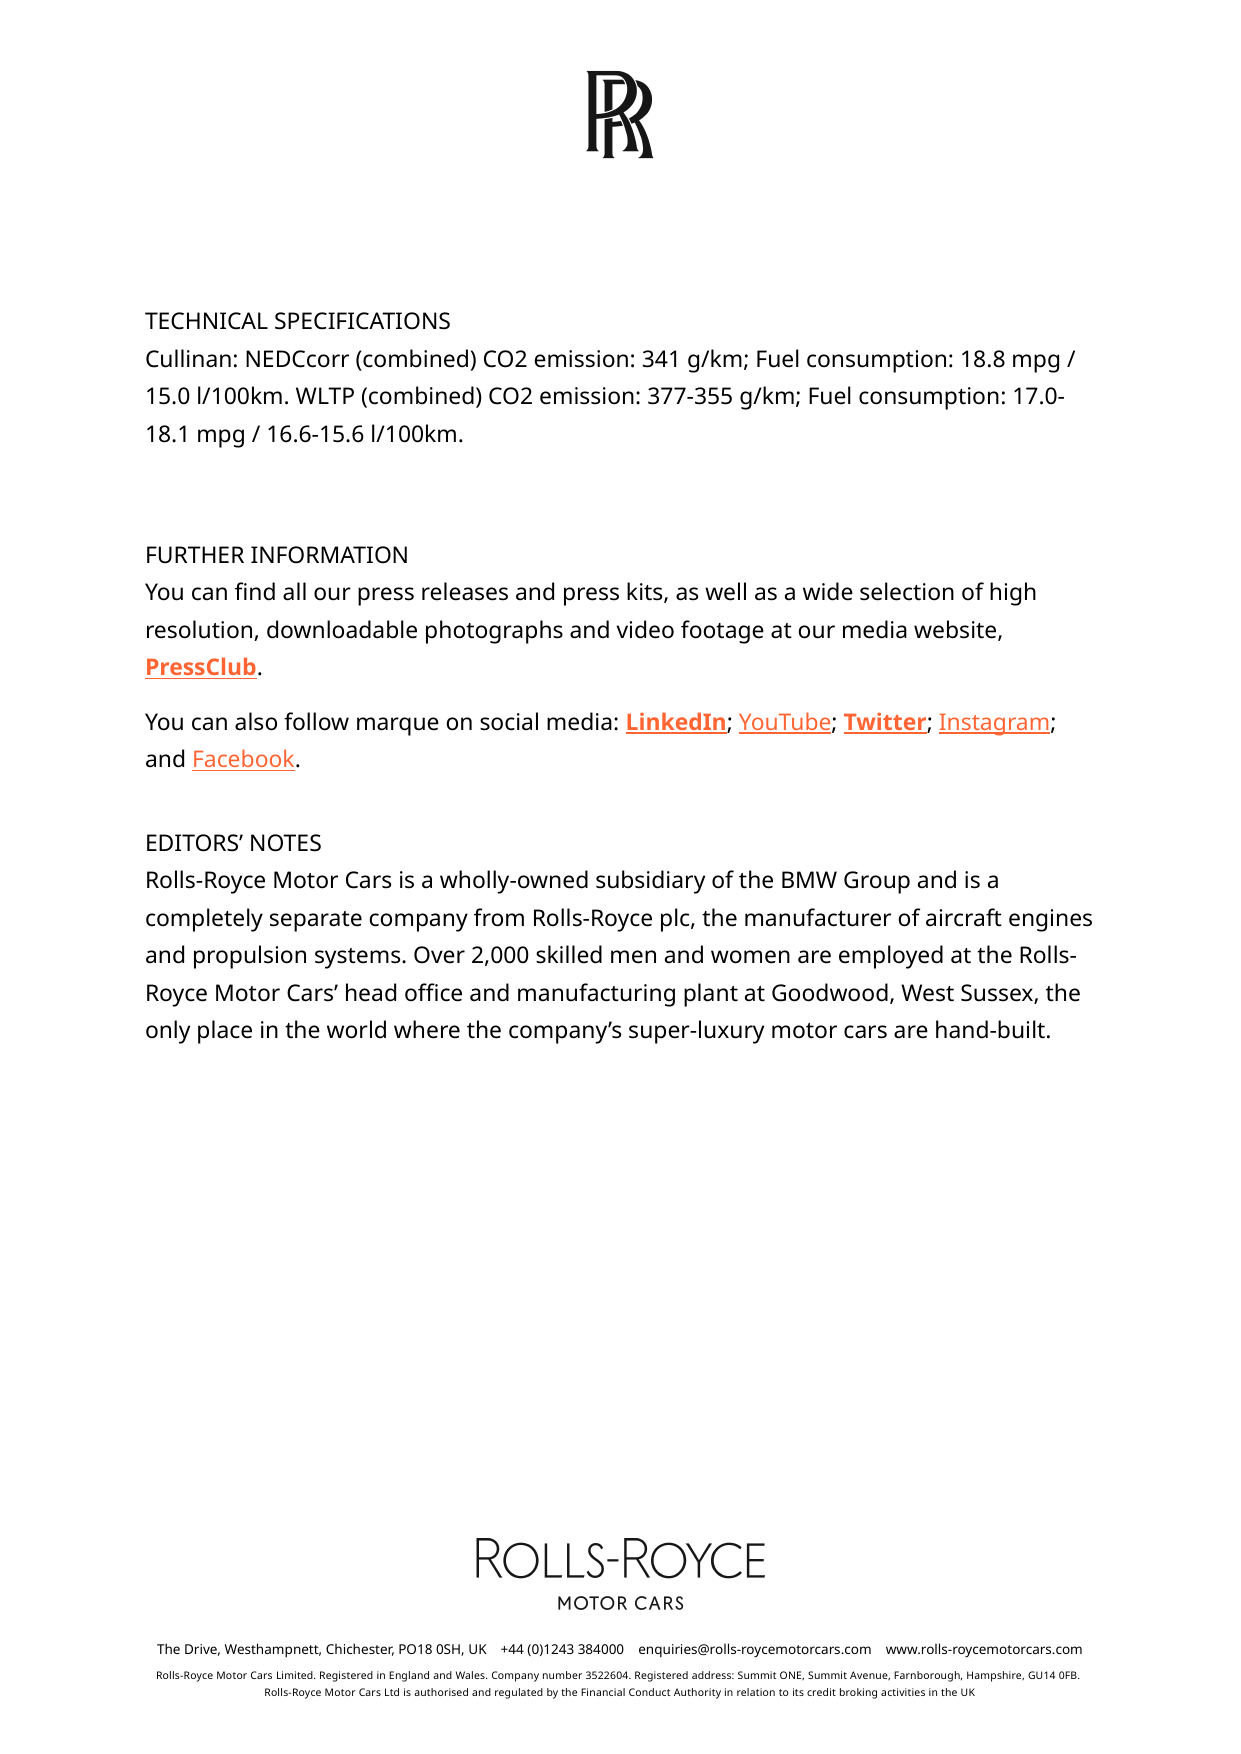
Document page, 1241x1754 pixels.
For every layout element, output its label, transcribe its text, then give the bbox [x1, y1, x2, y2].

text You can also follow marque on social media: LinkedIn; YouTube; Twitter; Instagram; and Facebook. [145, 700, 1096, 775]
picture [586, 70, 654, 159]
text You can find all our press releases and press kits, as well as a wide selection of high resolution, downloadable photographs and video footage at our media website, PressClub. [145, 571, 1096, 683]
subtitle technical SPECIFICATIONS [145, 300, 1096, 337]
subtitle FURTHER INFORMATION [145, 496, 1096, 571]
subtitle EDITORS’ NOTES [145, 821, 1096, 859]
text Rolls-Royce Motor Cars is a wholly-owned subsidiary of the BMW Group and is a completely separate company from Rolls-Royce plc, the manufacturer of aircraft engines and propulsion systems. Over 2,000 skilled men and women are employed at the Rolls-Royce Motor Cars’ head office and manufacturing plant at Goodwood, West Sussex, the only place in the world where the company’s super-luxury motor cars are hand-built. [145, 859, 1096, 1046]
text Cullinan: NEDCcorr (combined) CO2 emission: 341 g/km; Fuel consumption: 18.8 mpg / 15.0 l/100km. WLTP (combined) CO2 emission: 377-355 g/km; Fuel consumption: 17.0-18.1 mpg / 16.6-15.6 l/100km. [145, 337, 1096, 450]
picture [475, 1538, 766, 1611]
